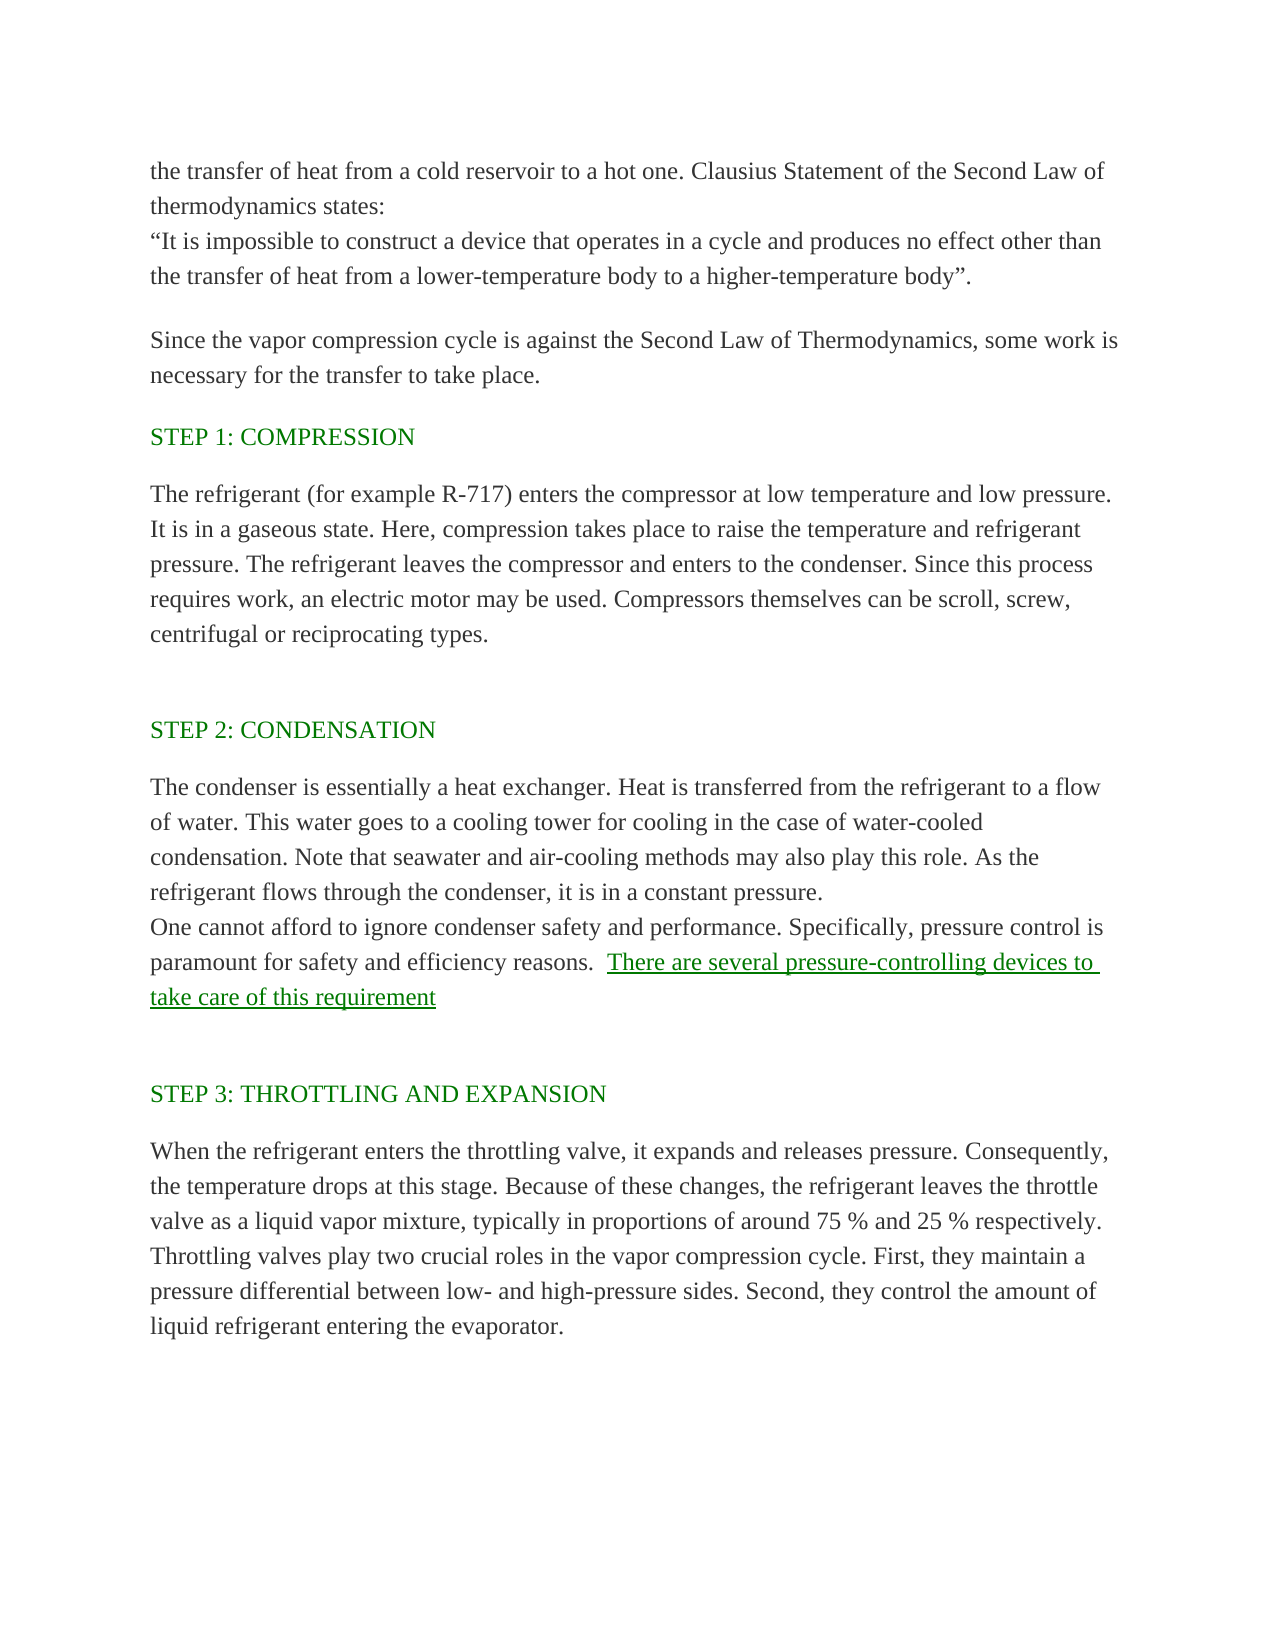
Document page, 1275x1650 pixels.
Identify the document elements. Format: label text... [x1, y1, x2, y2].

text The condenser is essentially a heat exchanger. Heat is transferred from the refrigerant to a flow of water. This water goes to a cooling tower for cooling in the case of water-cooled condensation. Note that seawater and air-cooling methods may also play this role. As the refrigerant flows through the condenser, it is in a constant pressure. [150, 766, 1125, 906]
text When the refrigerant enters the throttling valve, it expands and releases pressure. Consequently, the temperature drops at this stage. Because of these changes, the refrigerant leaves the throttle valve as a liquid vapor mixture, typically in proportions of around 75 % and 25 % respectively. [150, 1130, 1125, 1235]
text “It is impossible to construct a device that operates in a cycle and produces no effect other than the transfer of heat from a lower-temperature body to a higher-temperature body”. [150, 220, 1125, 290]
text The refrigerant (for example R-717) enters the compressor at low temperature and low pressure. It is in a gaseous state. Here, compression takes place to raise the temperature and refrigerant pressure. The refrigerant leaves the compressor and enters to the condenser. Since this process requires work, an electric motor may be used. Compressors themselves can be scroll, screw, centrifugal or reciprocating types. [150, 473, 1125, 648]
subtitle STEP 3: THROTTLING AND EXPANSION [150, 1075, 1125, 1108]
text Since the vapor compression cycle is against the Second Law of Thermodynamics, some work is necessary for the transfer to take place. [150, 319, 1125, 389]
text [150, 150, 1125, 220]
subtitle STEP 1: COMPRESSION [150, 418, 1125, 451]
subtitle STEP 2: CONDENSATION [150, 712, 1125, 744]
text One cannot afford to ignore condenser safety and performance. Specifically, pressure control is paramount for safety and efficiency reasons. There are several pressure-controlling devices to take care of this requirement [150, 906, 1125, 1011]
text Throttling valves play two crucial roles in the vapor compression cycle. First, they maintain a pressure differential between low- and high-pressure sides. Second, they control the amount of liquid refrigerant entering the evaporator. [150, 1235, 1125, 1340]
